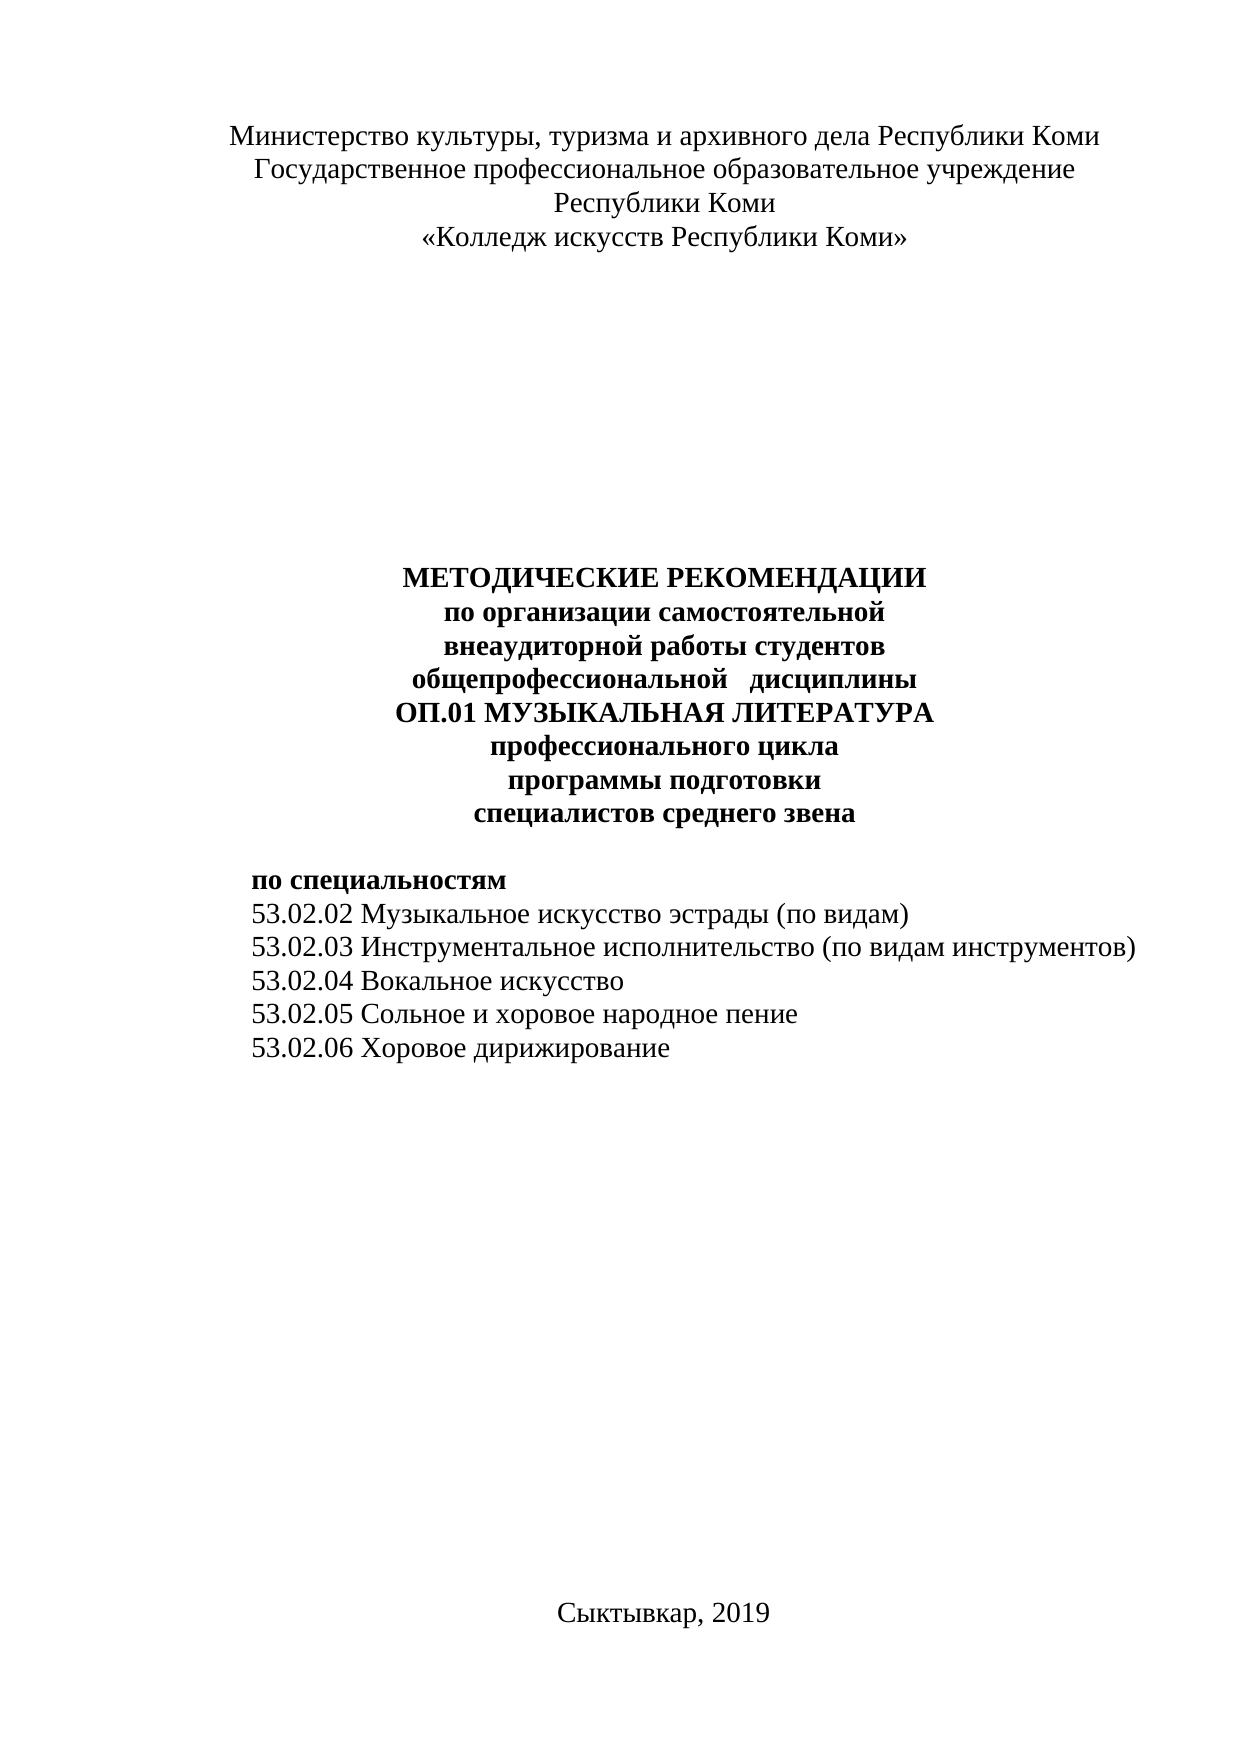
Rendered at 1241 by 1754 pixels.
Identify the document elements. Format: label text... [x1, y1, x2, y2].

text общепрофессиональной дисциплины [177, 661, 1152, 695]
text профессионального цикла [177, 728, 1152, 762]
text внеаудиторной работы студентов [177, 628, 1152, 661]
text Сыктывкар, 2019 [175, 1595, 1152, 1628]
text 53.02.04 Вокальное искусство [251, 963, 1152, 997]
text ОП.01 музыкальная литература [177, 695, 1152, 728]
text программы подготовки [177, 762, 1152, 795]
text 53.02.03 Инструментальное исполнительство (по видам инструментов) [251, 929, 1152, 963]
text Министерство культуры, туризма и архивного дела Республики Коми [177, 118, 1152, 152]
text Методические рекомендации [177, 561, 1152, 594]
text 53.02.05 Сольное и хоровое народное пение [251, 997, 1152, 1030]
text «Колледж искусств Республики Коми» [177, 219, 1152, 252]
text Государственное профессиональное образовательное учреждение Республики Коми [177, 152, 1152, 219]
text по организации самостоятельной [177, 594, 1152, 628]
text по специальностям [251, 862, 1152, 896]
text специалистов среднего звена [177, 795, 1152, 829]
text 53.02.02 Музыкальное искусство эстрады (по видам) [251, 896, 1152, 929]
text 53.02.06 Хоровое дирижирование [251, 1030, 1152, 1064]
